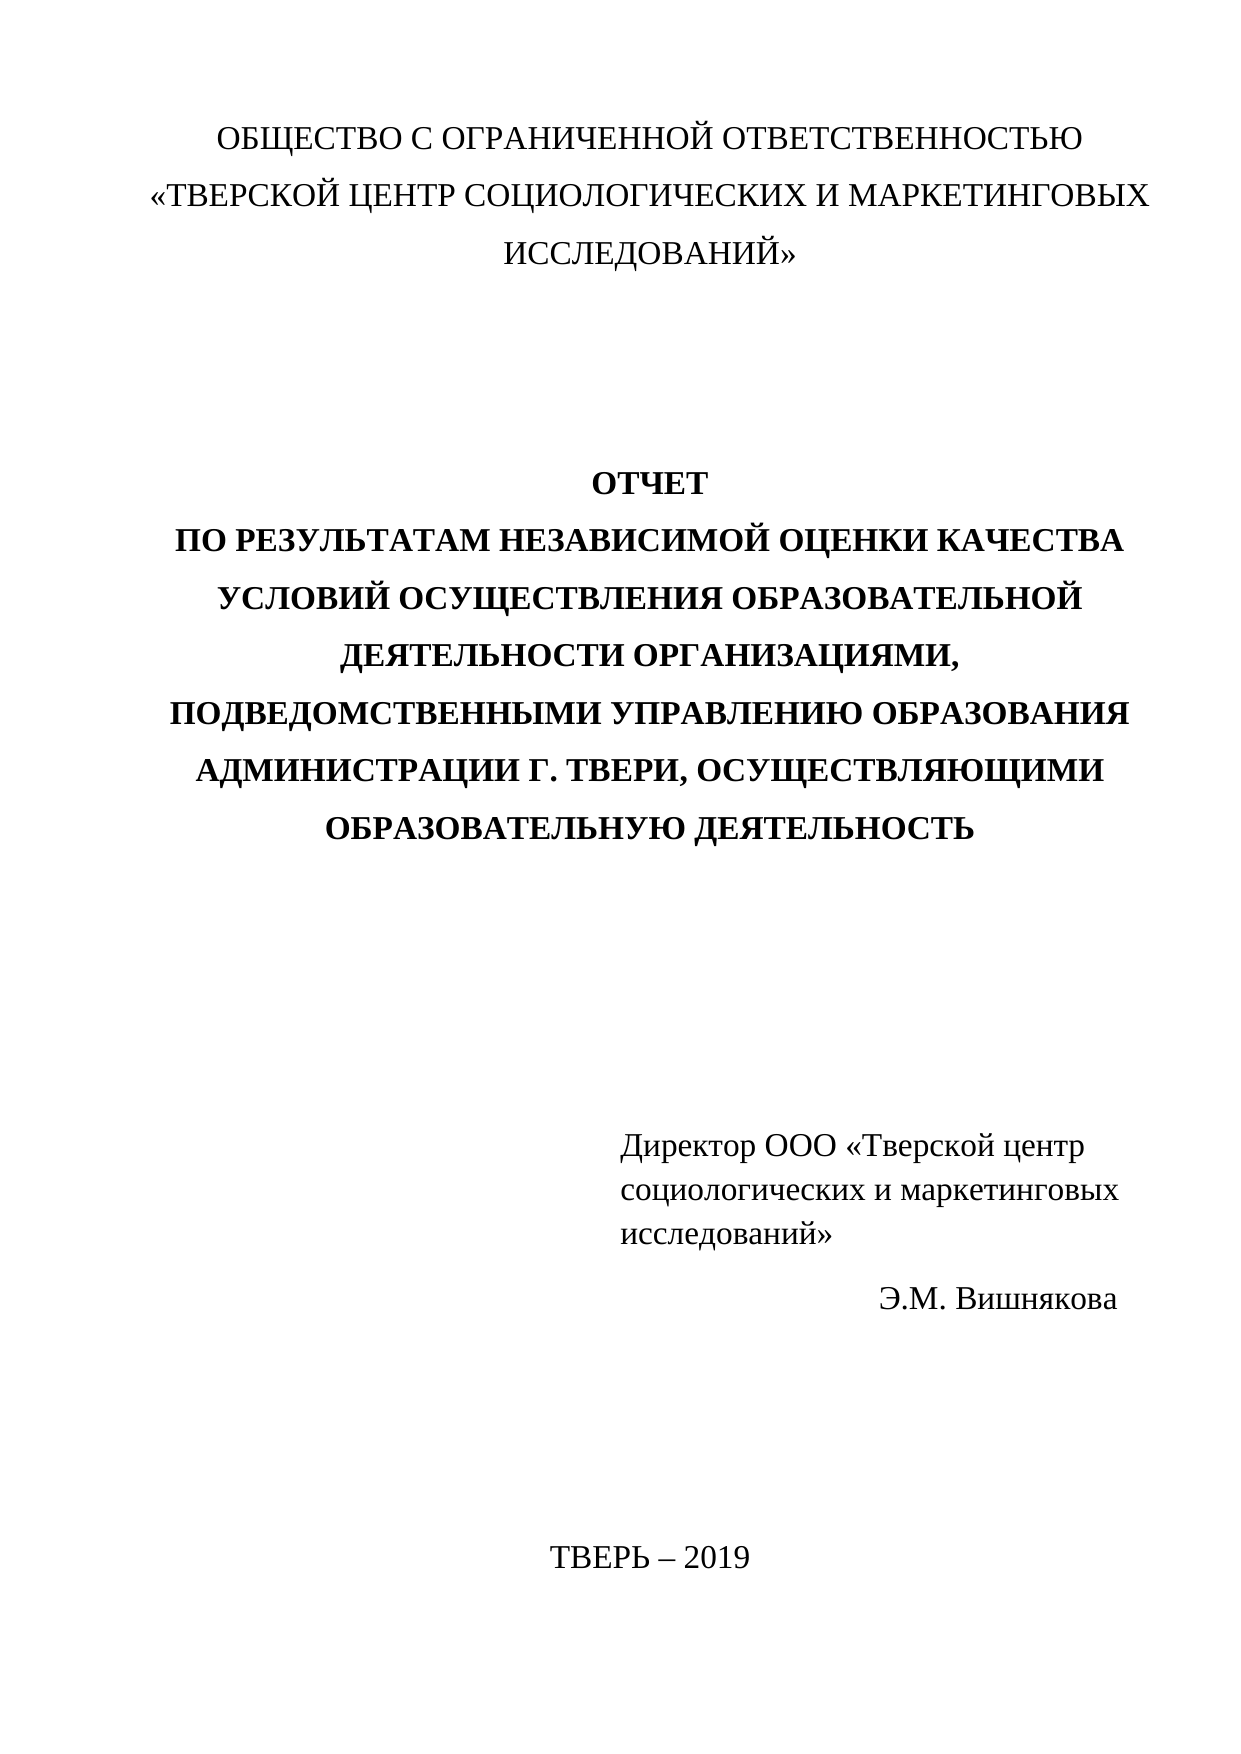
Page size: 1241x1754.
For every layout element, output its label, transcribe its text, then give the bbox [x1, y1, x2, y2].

text ОТЧЕТ [148, 463, 1152, 501]
text ОБЩЕСТВО С ОГРАНИЧЕННОЙ ОТВЕТСТВЕННОСТЬЮ «ТВЕРСКОЙ ЦЕНТР СОЦИОЛОГИЧЕСКИХ И МАРКЕТИНГОВЫХ ИССЛЕДОВАНИЙ» [148, 118, 1152, 271]
text Э.М. Вишнякова [620, 1278, 1152, 1317]
text ТВЕРЬ – 2019 [148, 1538, 1152, 1576]
text Директор ООО «Тверской центр социологических и маркетинговых исследований» [620, 1125, 1152, 1252]
text ПО РЕЗУЛЬТАТАМ НЕЗАВИСИМОЙ оценки качества условий ОСУЩЕСТВЛЕНИЯ ОБРАЗОВАТЕЛЬНОЙ ДЕЯТЕЛЬНОСТИ ОРГАНИЗАЦИЯМИ, подведомственными УПравлению образования администрации г. Твери, ОСУЩЕСТВЛЯЮЩИМИ ОБРАЗОВАТЕЛЬНУЮ ДЕЯТЕЛЬНОСТЬ [148, 521, 1152, 846]
